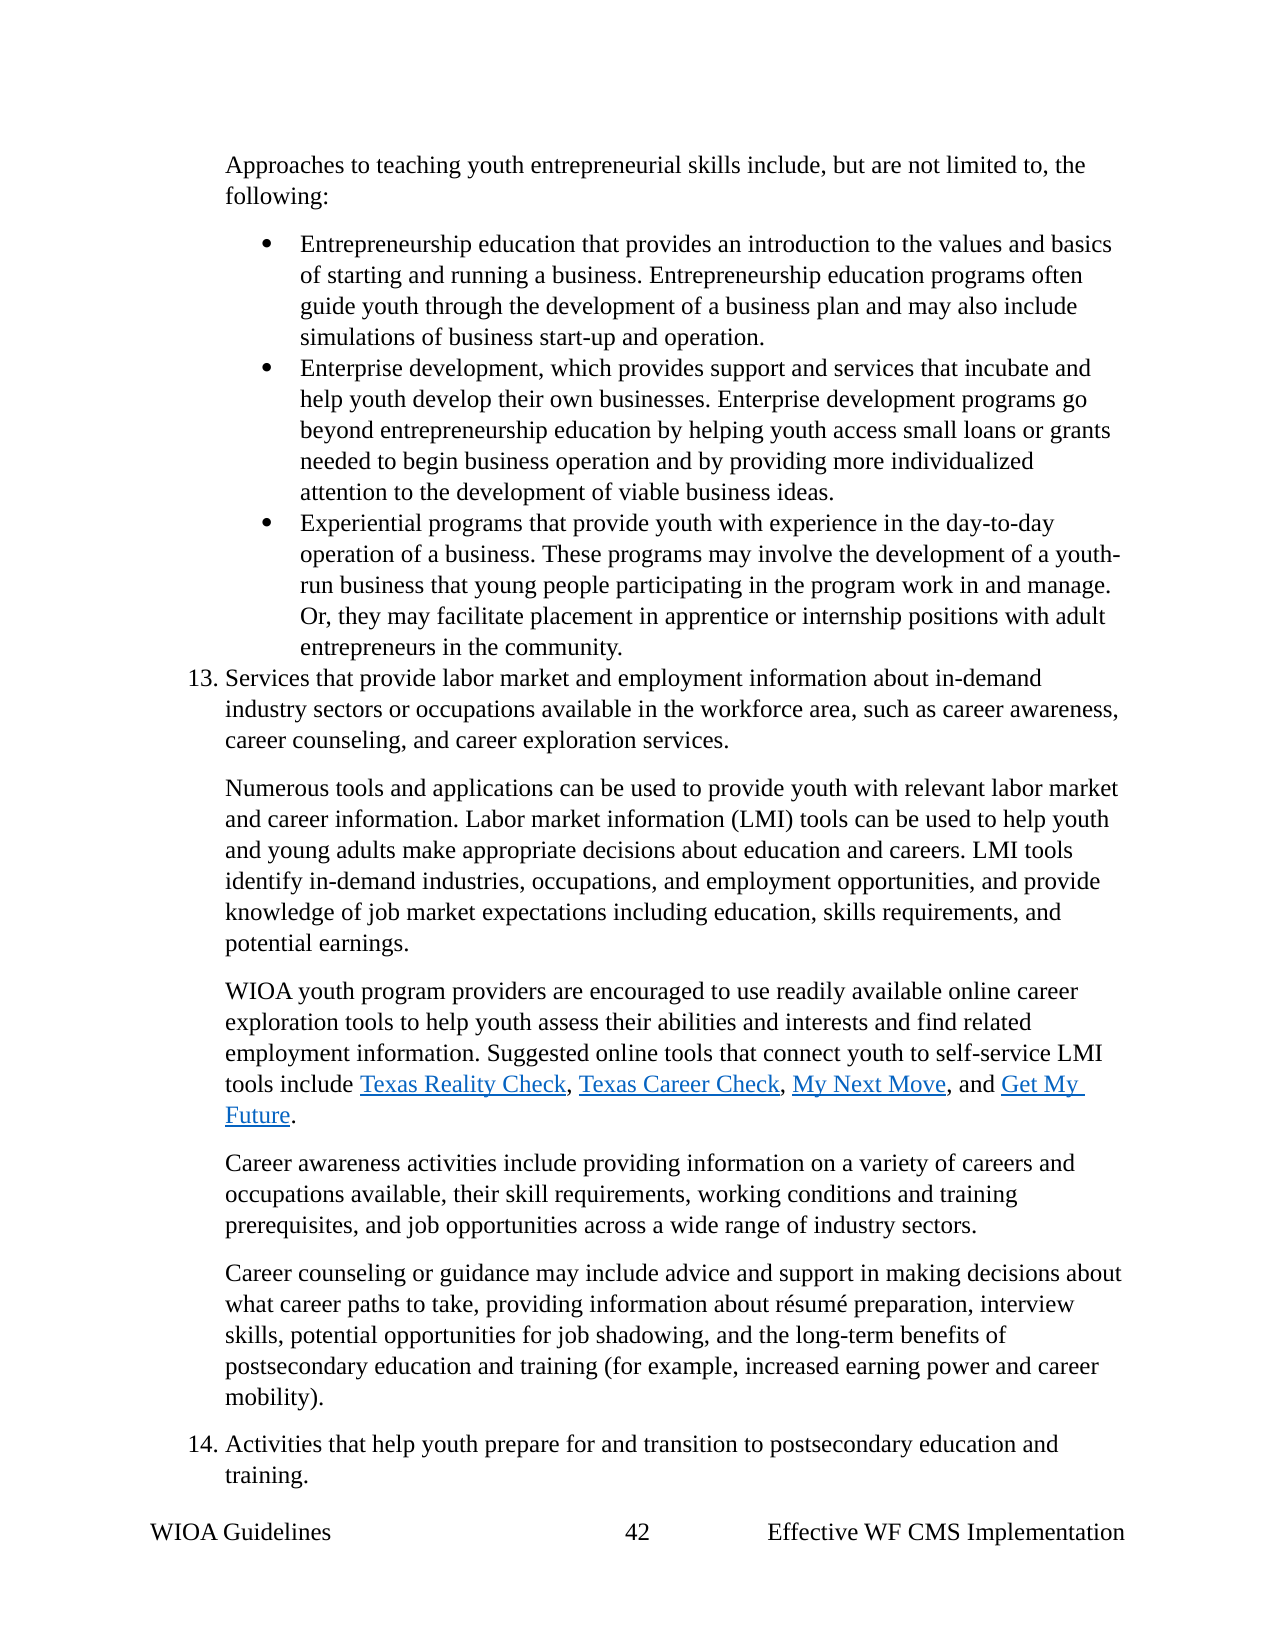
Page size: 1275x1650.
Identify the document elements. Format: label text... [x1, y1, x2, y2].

list Experiential programs that provide youth with experience in the day-to-day operation of a business. These programs may involve the development of a youth-run business that young people participating in the program work in and manage. Or, they may facilitate placement in apprentice or internship positions with adult entrepreneurs in the community. [262, 508, 1125, 661]
list Activities that help youth prepare for and transition to postsecondary education and training. [187, 1429, 1125, 1489]
text Approaches to teaching youth entrepreneurial skills include, but are not limited to, the following: [225, 150, 1125, 210]
list Enterprise development, which provides support and services that incubate and help youth develop their own businesses. Enterprise development programs go beyond entrepreneurship education by helping youth access small loans or grants needed to begin business operation and by providing more individualized attention to the development of viable business ideas. [262, 353, 1125, 506]
list Entrepreneurship education that provides an introduction to the values and basics of starting and running a business. Entrepreneurship education programs often guide youth through the development of a business plan and may also include simulations of business start-up and operation. [262, 229, 1125, 351]
text Numerous tools and applications can be used to provide youth with relevant labor market and career information. Labor market information (LMI) tools can be used to help youth and young adults make appropriate decisions about education and careers. LMI tools identify in-demand industries, occupations, and employment opportunities, and provide knowledge of job market expectations including education, skills requirements, and potential earnings. [225, 773, 1125, 957]
text WIOA youth program providers are encouraged to use readily available online career exploration tools to help youth assess their abilities and interests and find related employment information. Suggested online tools that connect youth to self-service LMI tools include Texas Reality Check, Texas Career Check, My Next Move, and Get My Future. [225, 976, 1125, 1129]
text Career counseling or guidance may include advice and support in making decisions about what career paths to take, providing information about résumé preparation, interview skills, potential opportunities for job shadowing, and the long-term benefits of postsecondary education and training (for example, increased earning power and career mobility). [225, 1258, 1125, 1411]
list Services that provide labor market and employment information about in-demand industry sectors or occupations available in the workforce area, such as career awareness, career counseling, and career exploration services. [187, 663, 1125, 754]
text Career awareness activities include providing information on a variety of careers and occupations available, their skill requirements, working conditions and training prerequisites, and job opportunities across a wide range of industry sectors. [225, 1148, 1125, 1239]
